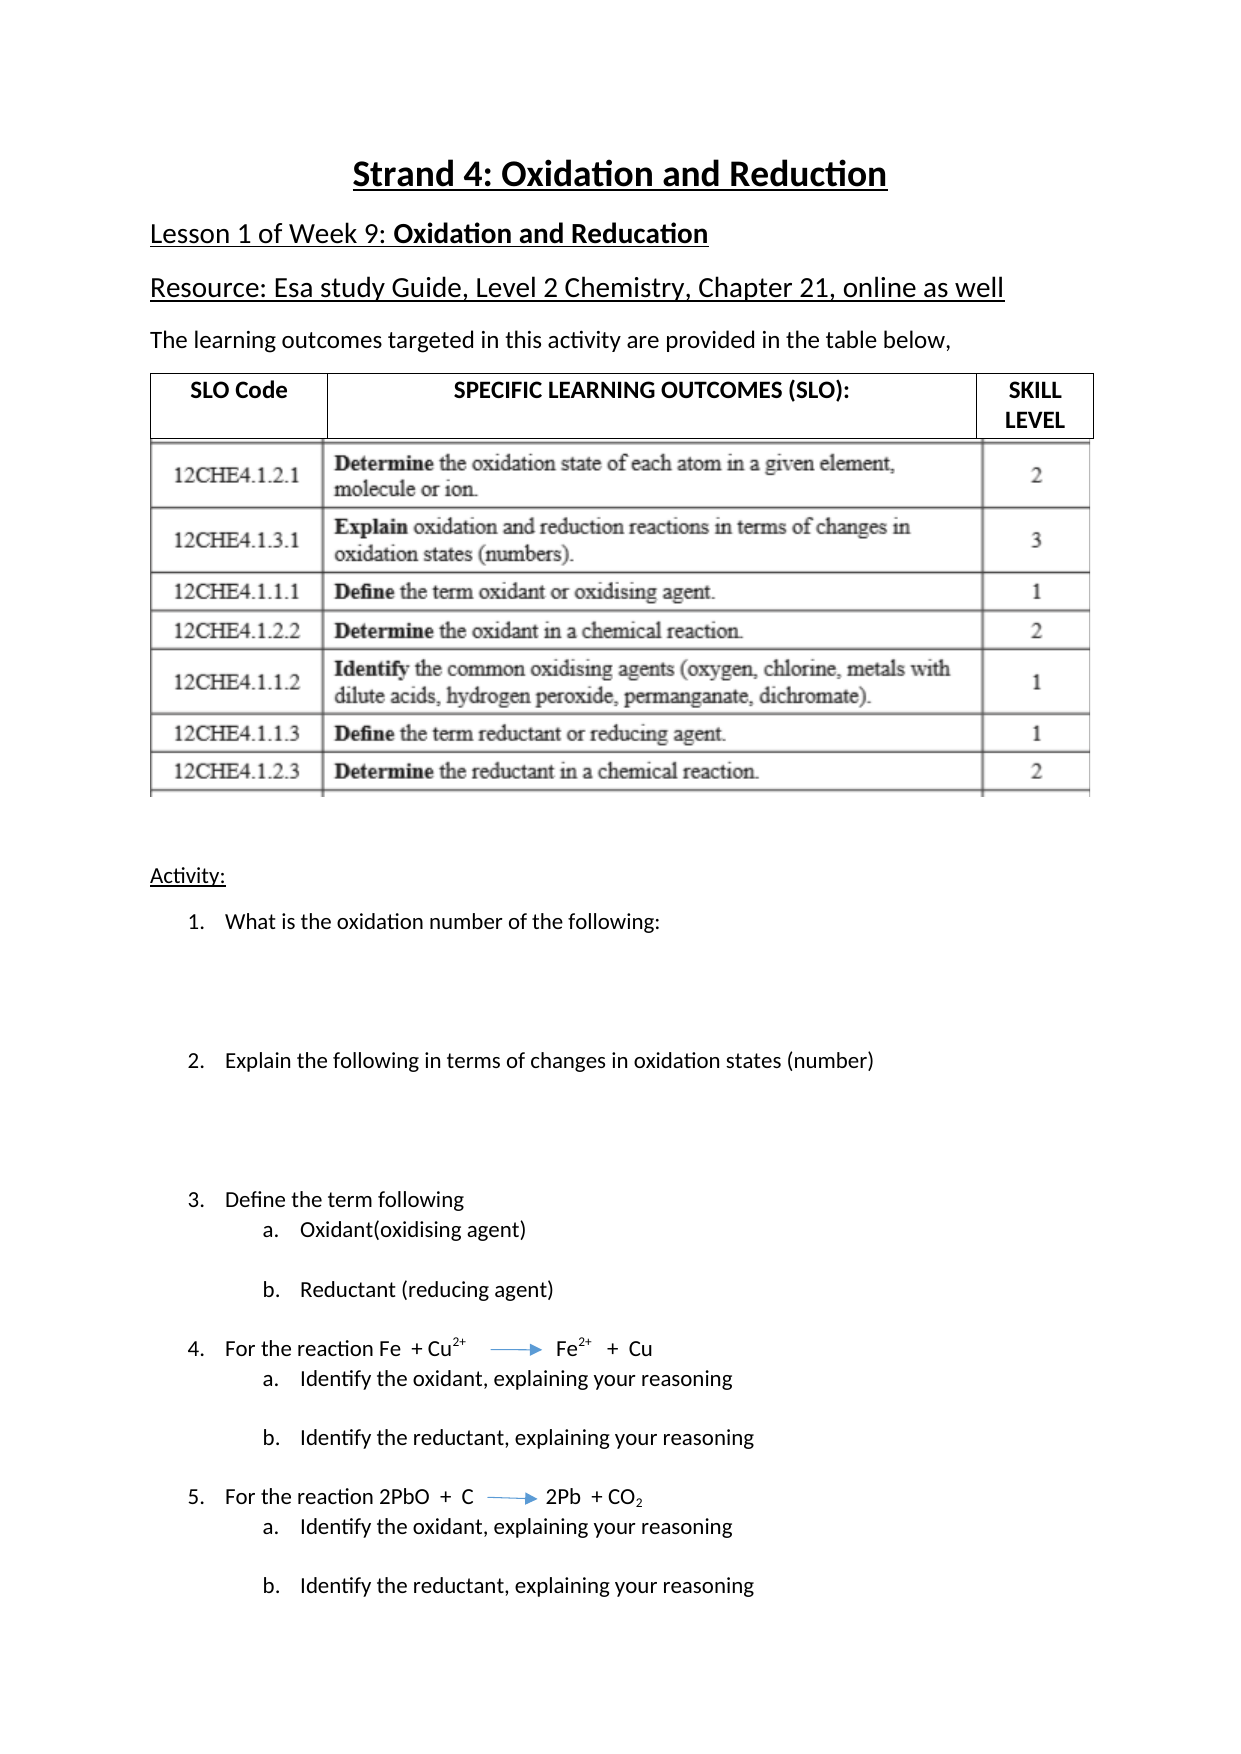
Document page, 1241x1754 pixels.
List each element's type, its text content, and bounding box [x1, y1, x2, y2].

list Oxidant(oxidising agent) [262, 1215, 1090, 1243]
list What is the oxidation number of the following: [187, 907, 1090, 936]
list For the reaction Fe + Cu2+ Fe2+ + Cu [187, 1334, 1090, 1362]
table_header SLO Code [151, 374, 327, 438]
list Reductant (reducing agent) [262, 1275, 1090, 1303]
text The learning outcomes targeted in this activity are provided in the table below, [150, 324, 1090, 354]
list For the reaction 2PbO + C 2Pb + CO2 [187, 1482, 1090, 1511]
list Explain the following in terms of changes in oxidation states (number) [187, 1047, 1090, 1074]
text Lesson 1 of Week 9: Oxidation and Reducation [150, 215, 1090, 251]
list Identify the oxidant, explaining your reasoning [262, 1364, 1090, 1392]
list Identify the oxidant, explaining your reasoning [262, 1512, 1090, 1540]
list Identify the reductant, explaining your reasoning [262, 1423, 1090, 1451]
text Resource: Esa study Guide, Level 2 Chemistry, Chapter 21, online as well [150, 269, 1090, 305]
text Activity: [150, 861, 1090, 889]
text Strand 4: Oxidation and Reduction [150, 150, 1090, 196]
list Define the term following [187, 1186, 1090, 1214]
table_header SKILL LEVEL [977, 374, 1093, 438]
list Identify the reductant, explaining your reasoning [262, 1572, 1090, 1599]
picture [150, 439, 1091, 797]
table_header SPECIFIC LEARNING OUTCOMES (SLO): [328, 374, 976, 438]
